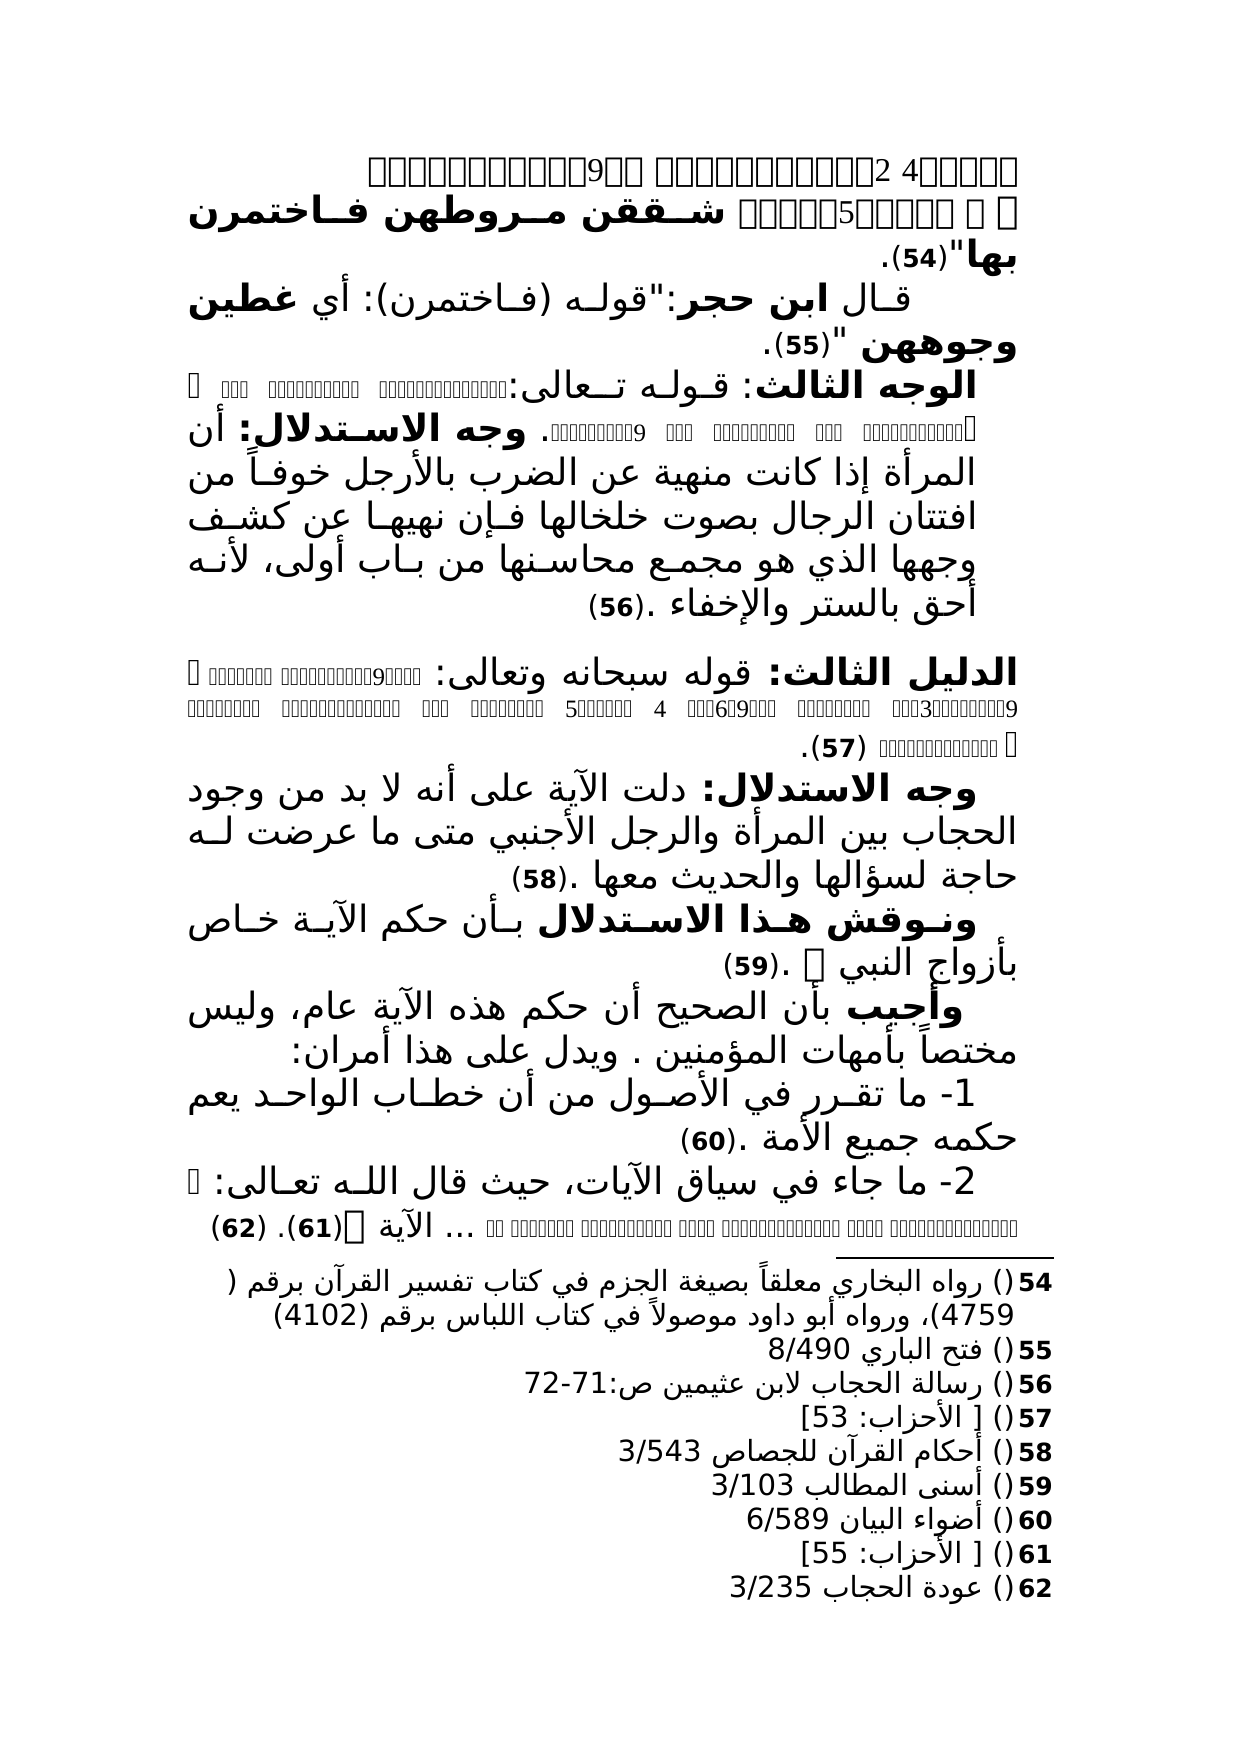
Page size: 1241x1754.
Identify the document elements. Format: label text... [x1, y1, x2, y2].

text ونوقش هذا الاستدلال بأن حكم الآية خاص بأزواج النبي .() [187, 897, 1018, 984]
text قال ابن حجر:"قوله (فاختمرن): أي غطين وجوههن "(). [187, 276, 1018, 363]
text الوجه الثالث: قـولـه تـعالى: . وجه الاستدلال: أن المرأة إذا كانت منهية عن الضرب بالأرجل خوفاً من افتتان الرجال بصوت خلخالها فإن نهيها عن كشف وجهها الذي هو مجمع محاسنها من باب أولى، لأنه أحق بالستر والإخفاء .() [187, 363, 978, 625]
text كما ثبت عن عائشة رضي الله عنها أنها قالت:"يرحم الله نساء المهاجرات الأول لما أنزل الله شققن مروطهن فاختمرن بها"(). [187, 150, 1018, 276]
text وأجيب بأن الصحيح أن حكم هذه الآية عام، وليس مختصاً بأمهات المؤمنين . ويدل على هذا أمران: [187, 984, 1018, 1072]
text الدليل الثالث: قوله سبحانه وتعالى: (). [187, 650, 1018, 766]
text 2- ما جاء في سياق الآيات، حيث قال الله تعالى: ... الآية (). () [187, 1159, 1018, 1247]
text 1- ما تقرر في الأصول من أن خطاب الواحد يعم حكمه جميع الأمة .() [187, 1072, 1018, 1159]
text وجه الاستدلال: دلت الآية على أنه لا بد من وجود الحجاب بين المرأة والرجل الأجنبي متى ما عرضت له حاجة لسؤالها والحديث معها .() [187, 766, 1018, 897]
